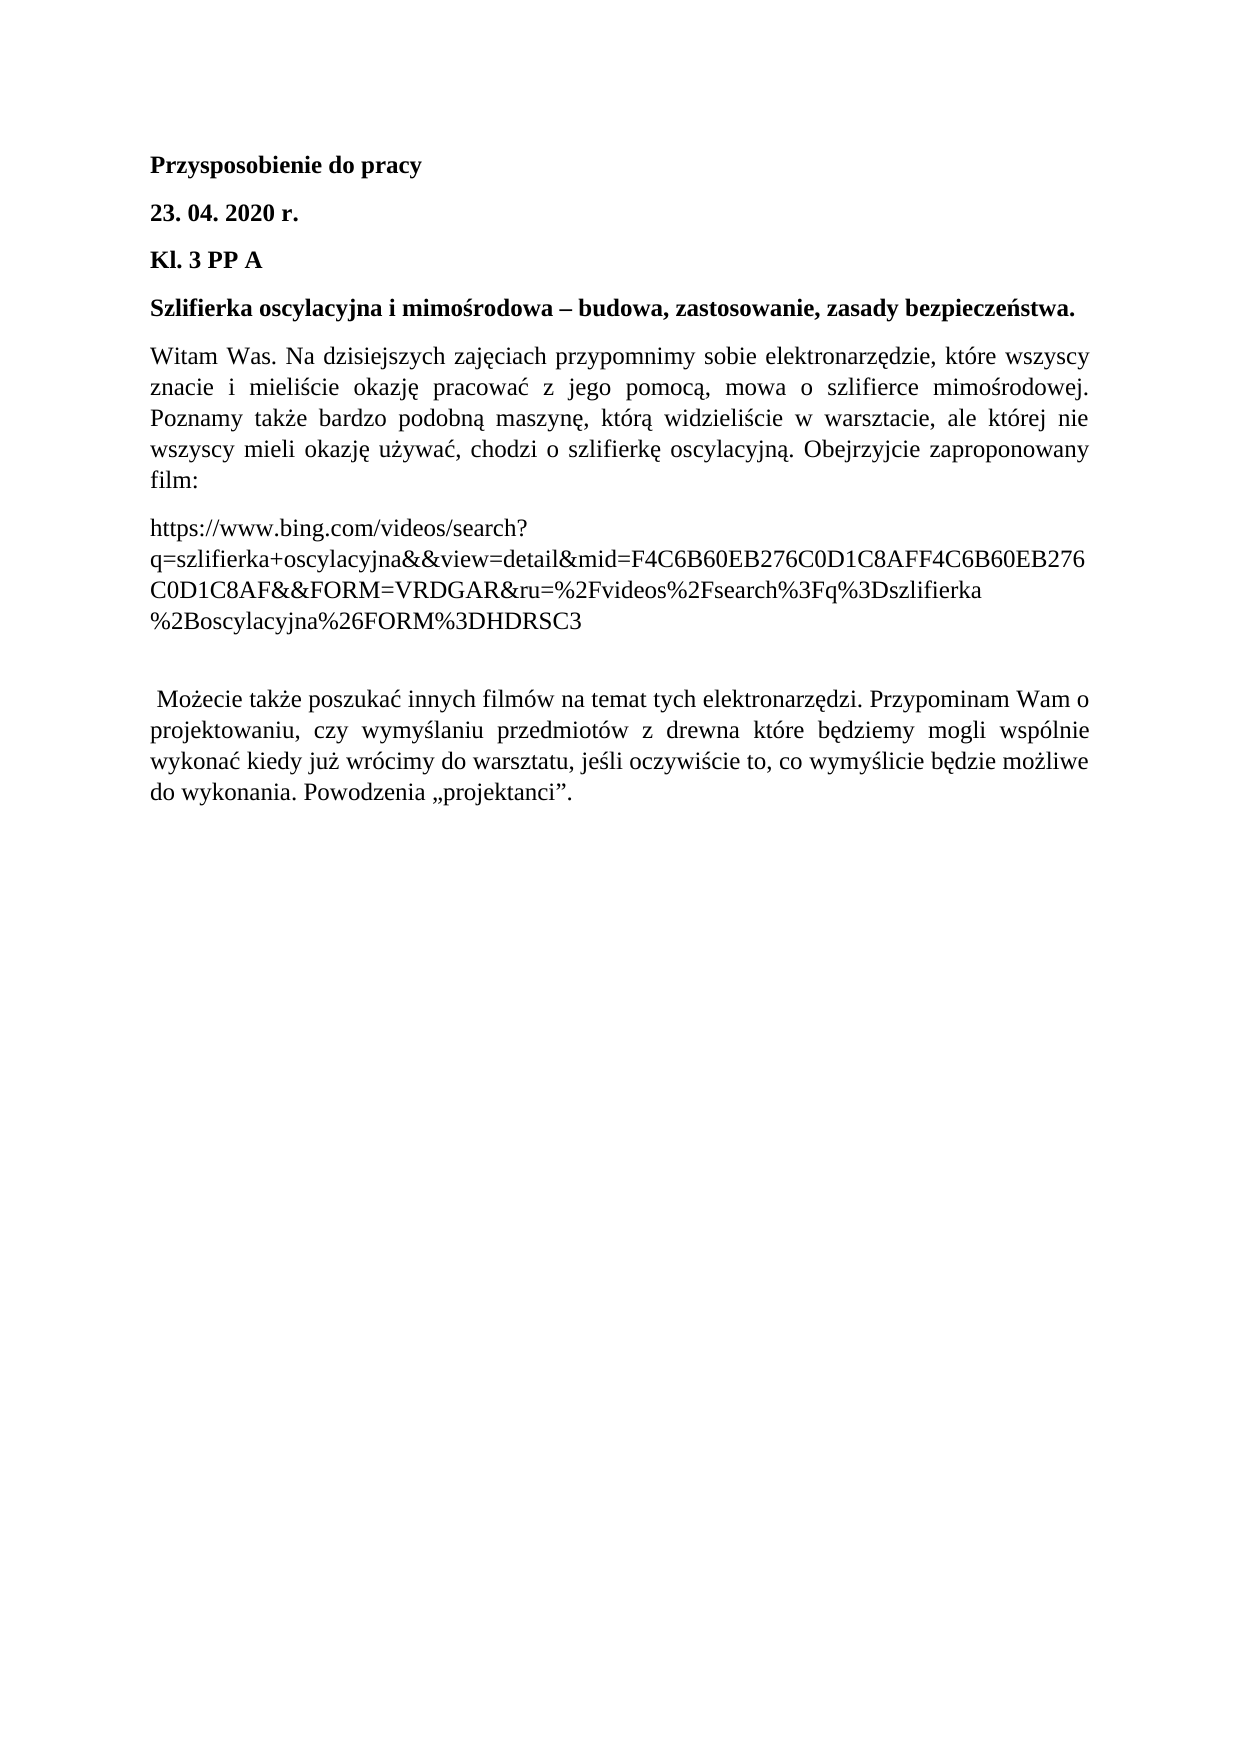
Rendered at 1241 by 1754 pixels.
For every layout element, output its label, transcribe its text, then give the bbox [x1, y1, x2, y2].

text Szlifierka oscylacyjna i mimośrodowa – budowa, zastosowanie, zasady bezpieczeństwa. [150, 293, 1090, 322]
text Kl. 3 PP A [150, 245, 1090, 274]
text Możecie także poszukać innych filmów na temat tych elektronarzędzi. Przypominam Wam o projektowaniu, czy wymyślaniu przedmiotów z drewna które będziemy mogli wspólnie wykonać kiedy już wrócimy do warsztatu, jeśli oczywiście to, co wymyślicie będzie możliwe do wykonania. Powodzenia „projektanci”. [150, 684, 1090, 806]
text https://www.bing.com/videos/search?q=szlifierka+oscylacyjna&&view=detail&mid=F4C6B60EB276C0D1C8AFF4C6B60EB276C0D1C8AF&&FORM=VRDGAR&ru=%2Fvideos%2Fsearch%3Fq%3Dszlifierka%2Boscylacyjna%26FORM%3DHDRSC3 [150, 513, 1090, 665]
text Witam Was. Na dzisiejszych zajęciach przypomnimy sobie elektronarzędzie, które wszyscy znacie i mieliście okazję pracować z jego pomocą, mowa o szlifierce mimośrodowej. Poznamy także bardzo podobną maszynę, którą widzieliście w warsztacie, ale której nie wszyscy mieli okazję używać, chodzi o szlifierkę oscylacyjną. Obejrzyjcie zaproponowany film: [150, 341, 1090, 494]
text 23. 04. 2020 r. [150, 198, 1090, 226]
text Przysposobienie do pracy [150, 150, 1090, 179]
